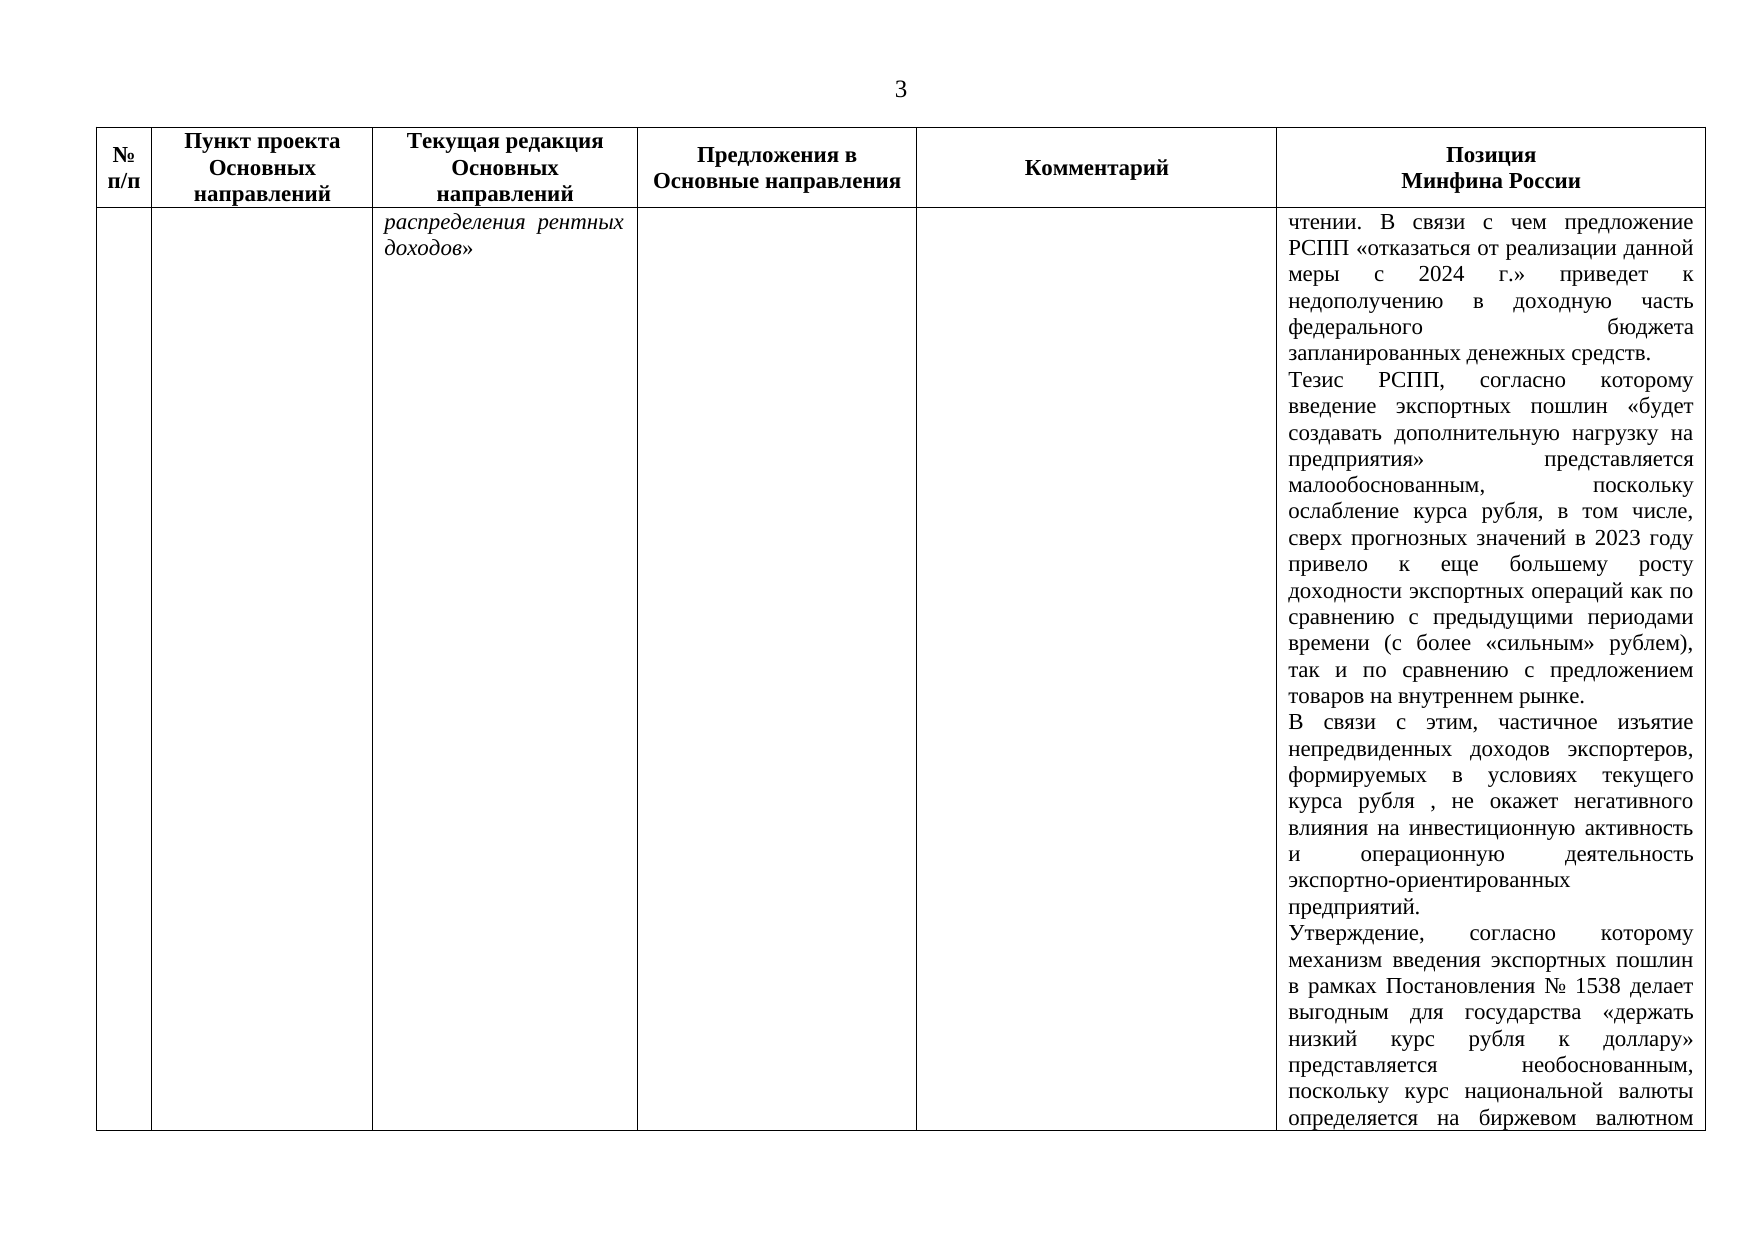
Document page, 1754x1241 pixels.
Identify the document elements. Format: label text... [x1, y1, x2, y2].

table_cell [97, 208, 151, 1130]
table_header Позиция Минфина России [1277, 128, 1705, 207]
table_header Пункт проекта Основных направлений [152, 128, 372, 207]
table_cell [152, 208, 372, 1130]
table_header Предложения в Основные направления [638, 128, 916, 207]
table_header № п/п [97, 128, 151, 207]
table_header Текущая редакция Основных направлений [373, 128, 637, 207]
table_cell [373, 208, 637, 1130]
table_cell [638, 208, 916, 1130]
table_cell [917, 208, 1276, 1130]
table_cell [1277, 208, 1705, 1130]
table_header Комментарий [917, 128, 1276, 207]
